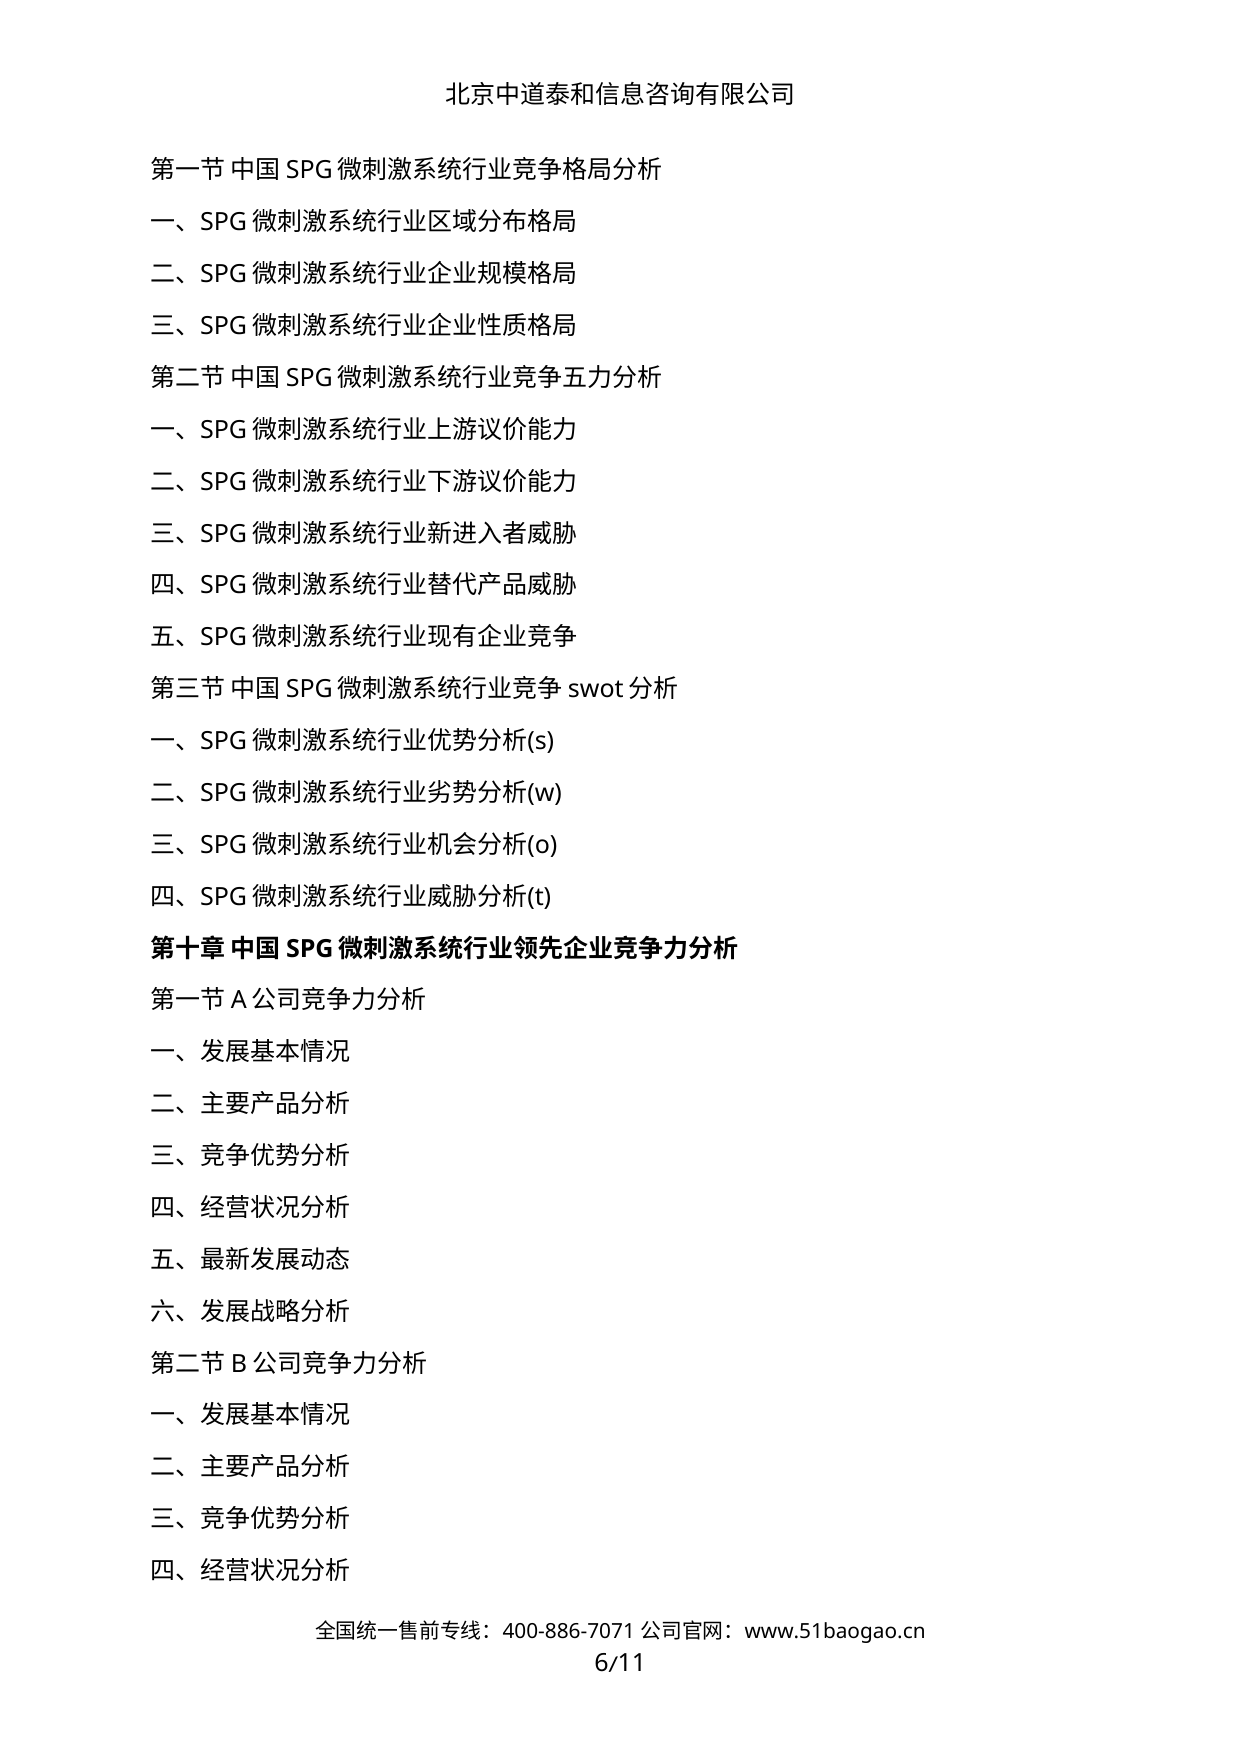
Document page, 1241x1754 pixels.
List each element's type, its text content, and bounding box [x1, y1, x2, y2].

text 第二节 B公司竞争力分析 [150, 1343, 1090, 1379]
text 三、竞争优势分析 [150, 1136, 1090, 1172]
text 三、SPG微刺激系统行业机会分析(o) [150, 824, 1090, 861]
text 一、发展基本情况 [150, 1395, 1090, 1431]
text 三、SPG微刺激系统行业企业性质格局 [150, 306, 1090, 342]
text 三、竞争优势分析 [150, 1499, 1090, 1535]
text 一、SPG微刺激系统行业优势分析(s) [150, 721, 1090, 757]
text 第一节 A公司竞争力分析 [150, 980, 1090, 1016]
text 四、SPG微刺激系统行业替代产品威胁 [150, 565, 1090, 601]
text 二、主要产品分析 [150, 1447, 1090, 1483]
text 四、SPG微刺激系统行业威胁分析(t) [150, 876, 1090, 912]
text 二、SPG微刺激系统行业下游议价能力 [150, 461, 1090, 497]
text 第十章 中国SPG微刺激系统行业领先企业竞争力分析 [150, 928, 1090, 964]
text 三、SPG微刺激系统行业新进入者威胁 [150, 513, 1090, 549]
text 二、SPG微刺激系统行业企业规模格局 [150, 254, 1090, 290]
text 一、SPG微刺激系统行业上游议价能力 [150, 409, 1090, 446]
text 一、SPG微刺激系统行业区域分布格局 [150, 202, 1090, 238]
text 一、发展基本情况 [150, 1032, 1090, 1068]
text 第一节 中国SPG微刺激系统行业竞争格局分析 [150, 150, 1090, 186]
text 五、最新发展动态 [150, 1239, 1090, 1276]
text 四、经营状况分析 [150, 1551, 1090, 1587]
text 第三节 中国SPG微刺激系统行业竞争swot分析 [150, 669, 1090, 705]
text 六、发展战略分析 [150, 1291, 1090, 1327]
text 二、主要产品分析 [150, 1084, 1090, 1120]
text 第二节 中国SPG微刺激系统行业竞争五力分析 [150, 357, 1090, 394]
text 四、经营状况分析 [150, 1187, 1090, 1224]
text 五、SPG微刺激系统行业现有企业竞争 [150, 617, 1090, 653]
text 二、SPG微刺激系统行业劣势分析(w) [150, 772, 1090, 809]
